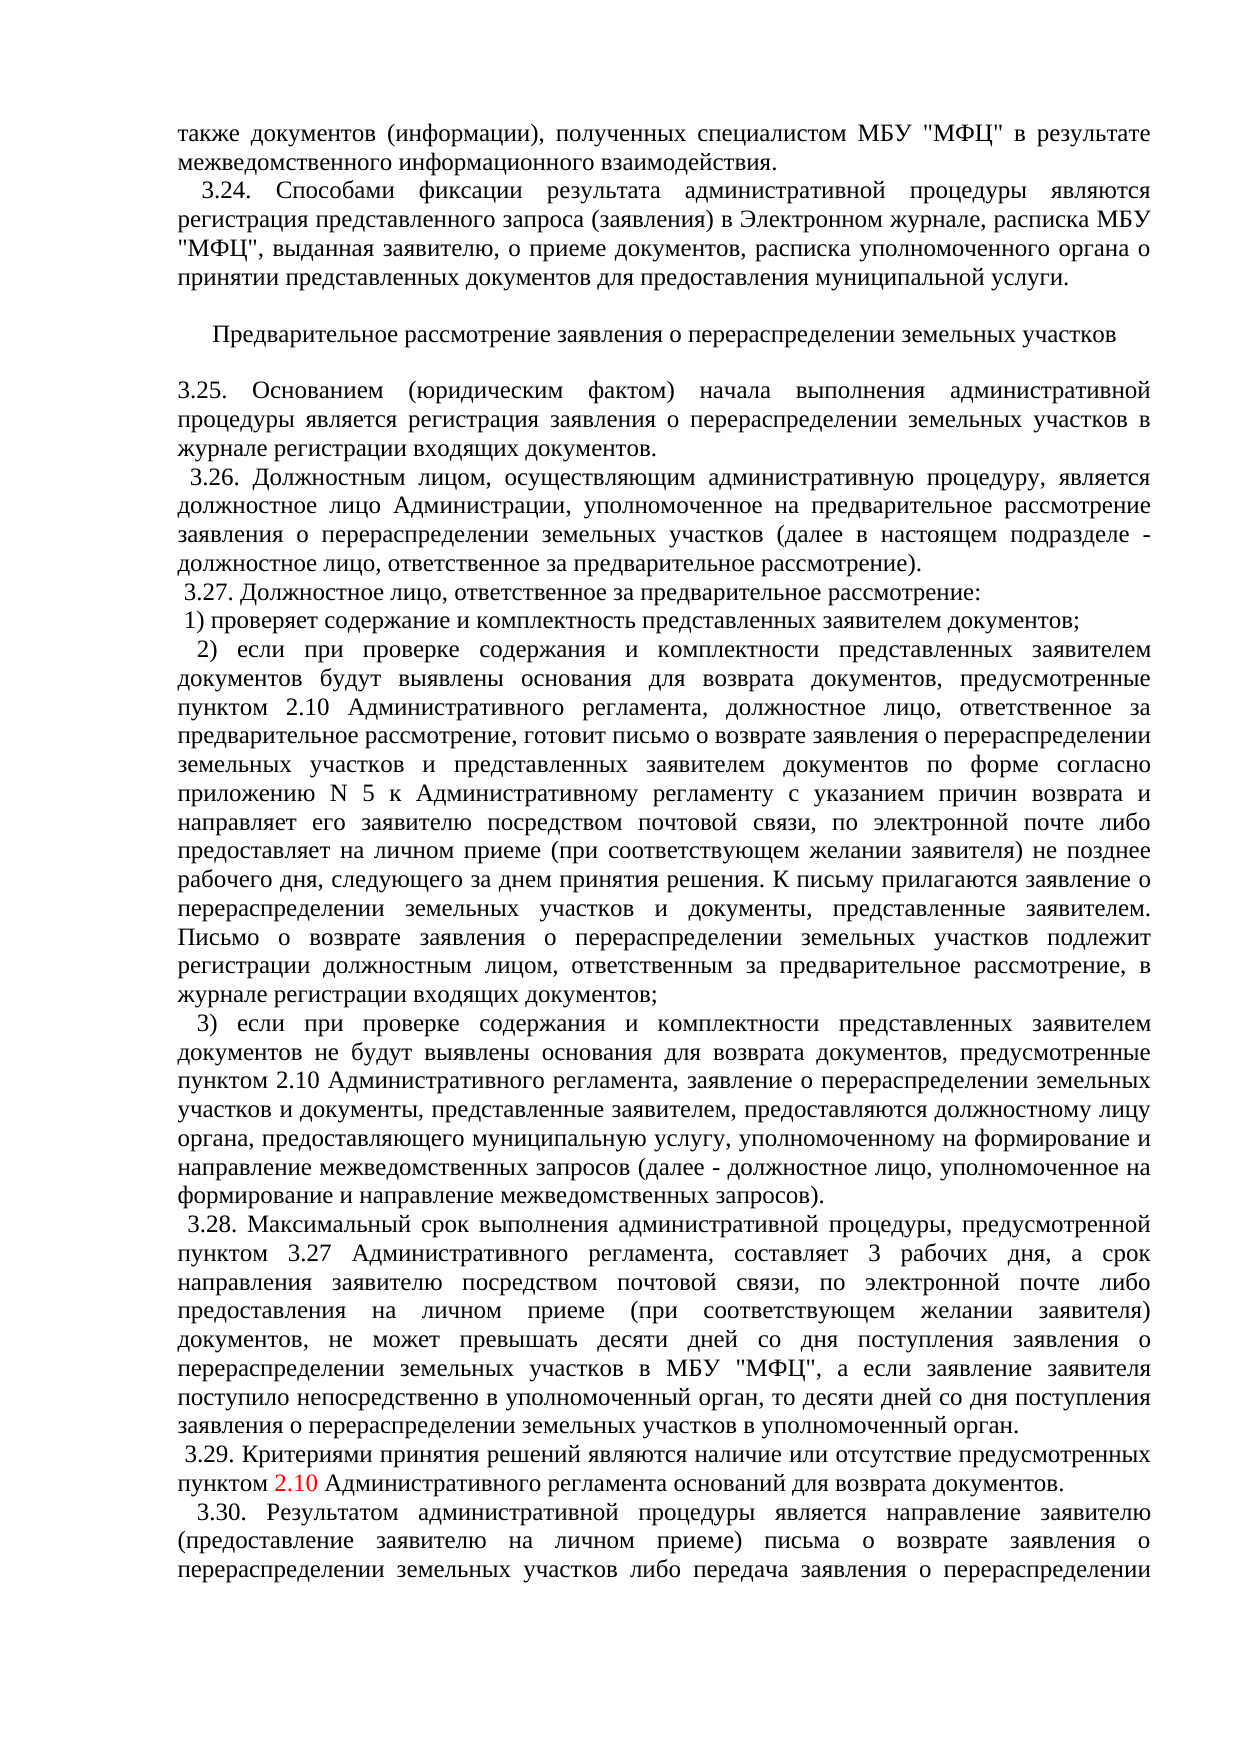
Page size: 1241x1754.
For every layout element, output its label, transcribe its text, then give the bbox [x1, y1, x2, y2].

text 2) если при проверке содержания и комплектности представленных заявителем документов будут выявлены основания для возврата документов, предусмотренные пунктом 2.10 Административного регламента, должностное лицо, ответственное за предварительное рассмотрение, готовит письмо о возврате заявления о перераспределении земельных участков и представленных заявителем документов по форме согласно приложению N 5 к Административному регламенту с указанием причин возврата и направляет его заявителю посредством почтовой связи, по электронной почте либо предоставляет на личном приеме (при соответствующем желании заявителя) не позднее рабочего дня, следующего за днем принятия решения. К письму прилагаются заявление о перераспределении земельных участков и документы, представленные заявителем. Письмо о возврате заявления о перераспределении земельных участков подлежит регистрации должностным лицом, ответственным за предварительное рассмотрение, в журнале регистрации входящих документов; [177, 634, 1152, 1008]
text 1) проверяет содержание и комплектность представленных заявителем документов; [177, 605, 1152, 634]
text 3.24. Способами фиксации результата административной процедуры являются регистрация представленного запроса (заявления) в Электронном журнале, расписка МБУ "МФЦ", выданная заявителю, о приеме документов, расписка уполномоченного органа о принятии представленных документов для предоставления муниципальной услуги. [177, 176, 1152, 291]
text 3.25. Основанием (юридическим фактом) начала выполнения административной процедуры является регистрация заявления о перераспределении земельных участков в журнале регистрации входящих документов. [177, 375, 1152, 462]
text 3.26. Должностным лицом, осуществляющим административную процедуру, является должностное лицо Администрации, уполномоченное на предварительное рассмотрение заявления о перераспределении земельных участков (далее в настоящем подразделе - должностное лицо, ответственное за предварительное рассмотрение). [177, 462, 1152, 577]
text 3.27. Должностное лицо, ответственное за предварительное рассмотрение: [177, 577, 1152, 605]
text 3.29. Критериями принятия решений являются наличие или отсутствие предусмотренных пунктом 2.10 Административного регламента оснований для возврата документов. [177, 1439, 1152, 1497]
text 3.28. Максимальный срок выполнения административной процедуры, предусмотренной пунктом 3.27 Административного регламента, составляет 3 рабочих дня, а срок направления заявителю посредством почтовой связи, по электронной почте либо предоставления на личном приеме (при соответствующем желании заявителя) документов, не может превышать десяти дней со дня поступления заявления о перераспределении земельных участков в МБУ "МФЦ", а если заявление заявителя поступило непосредственно в уполномоченный орган, то десяти дней со дня поступления заявления о перераспределении земельных участков в уполномоченный орган. [177, 1209, 1152, 1439]
text 3) если при проверке содержания и комплектности представленных заявителем документов не будут выявлены основания для возврата документов, предусмотренные пунктом 2.10 Административного регламента, заявление о перераспределении земельных участков и документы, представленные заявителем, предоставляются должностному лицу органа, предоставляющего муниципальную услугу, уполномоченному на формирование и направление межведомственных запросов (далее - должностное лицо, уполномоченное на формирование и направление межведомственных запросов). [177, 1008, 1152, 1209]
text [177, 118, 1152, 176]
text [177, 1497, 1152, 1583]
text Предварительное рассмотрение заявления о перераспределении земельных участков [177, 319, 1152, 347]
